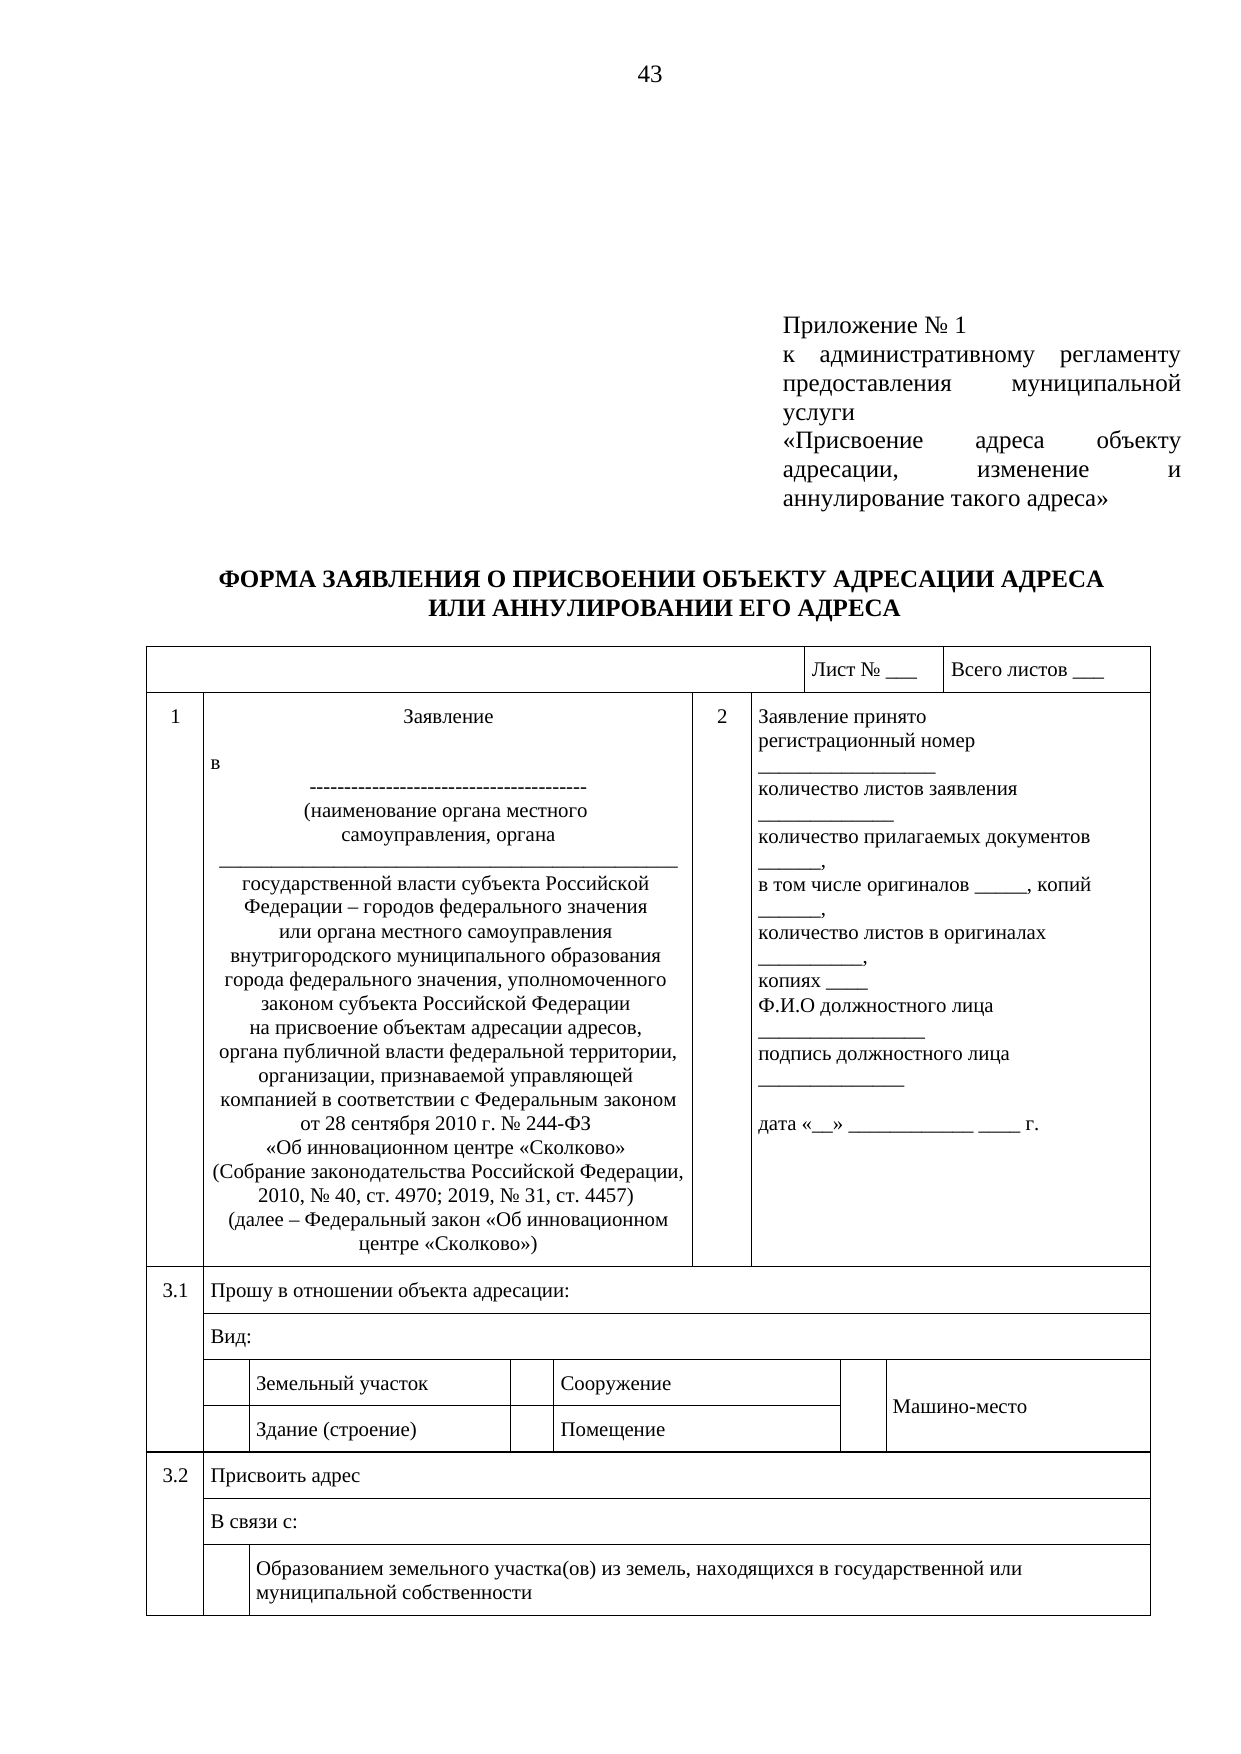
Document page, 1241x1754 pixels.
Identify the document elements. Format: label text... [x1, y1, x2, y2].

text Приложение № 1 [783, 311, 1181, 339]
table_cell [841, 1360, 886, 1451]
subtitle ФОРМА ЗАЯВЛЕНИЯ О ПРИСВОЕНИИ ОБЪЕКТУ АДРЕСАЦИИ АДРЕСА ИЛИ АННУЛИРОВАНИИ ЕГО АДРЕСА [148, 564, 1181, 622]
table_cell Здание (строение) [250, 1406, 510, 1451]
table_cell Вид: [204, 1314, 1150, 1359]
table_header Лист № ___ [805, 647, 943, 692]
table_cell Прошу в отношении объекта адресации: [204, 1267, 1150, 1312]
text к административному регламенту предоставления муниципальной услуги [783, 339, 1181, 426]
table_cell Образованием земельного участка(ов) из земель, находящихся в государственной или муниципальной собственности [250, 1545, 1150, 1614]
table_cell 2 [693, 693, 751, 1266]
table_cell [204, 1545, 249, 1614]
text «Присвоение адреса объекту адресации, изменение и аннулирование такого адреса» [783, 426, 1181, 512]
table_cell Машино-место [887, 1360, 1150, 1451]
table_cell Заявление принято регистрационный номер _________________ количество листов заявления _____________ количество прилагаемых документов ______, в том числе оригиналов _____, копий ______, количество листов в оригиналах __________, копиях ____ Ф.И.О должностного лица ________________ подпись должностного лица ______________ [752, 693, 1150, 1099]
table_cell дата «__» ____________ ____ г. [752, 1099, 1150, 1266]
table_cell 3.1 [147, 1267, 203, 1451]
table_cell 1 [147, 693, 203, 1266]
table_cell Помещение [554, 1406, 840, 1451]
table_header Всего листов ___ [944, 647, 1150, 692]
table_cell Присвоить адрес [204, 1453, 1150, 1498]
table_cell [511, 1406, 553, 1451]
table_cell [511, 1360, 553, 1405]
table_cell Заявление [204, 693, 692, 738]
table_cell [204, 1406, 249, 1451]
table_cell В связи с: [204, 1499, 1150, 1544]
table_cell [204, 1360, 249, 1405]
table_cell Земельный участок [250, 1360, 510, 1405]
table_cell в ---------------------------------------- (наименование органа местного самоуправления, органа ____________________________________________ государственной власти субъекта Российской Федерации – городов федерального значения или органа местного самоуправления внутригородского муниципального образования города федерального значения, уполномоченного законом субъекта Российской Федерации на присвоение объектам адресации адресов, органа публичной власти федеральной территории, организации, признаваемой управляющей компанией в соответствии с Федеральным законом от 28 сентября 2010 г. № 244-ФЗ «Об инновационном центре «Сколково» (Собрание законодательства Российской Федерации, 2010, № 40, ст. 4970; 2019, № 31, ст. 4457) (далее – Федеральный закон «Об инновационном центре «Сколково») [204, 739, 692, 1266]
table_cell 3.2 [147, 1453, 203, 1614]
table_header [147, 647, 804, 692]
table_cell Сооружение [554, 1360, 840, 1405]
